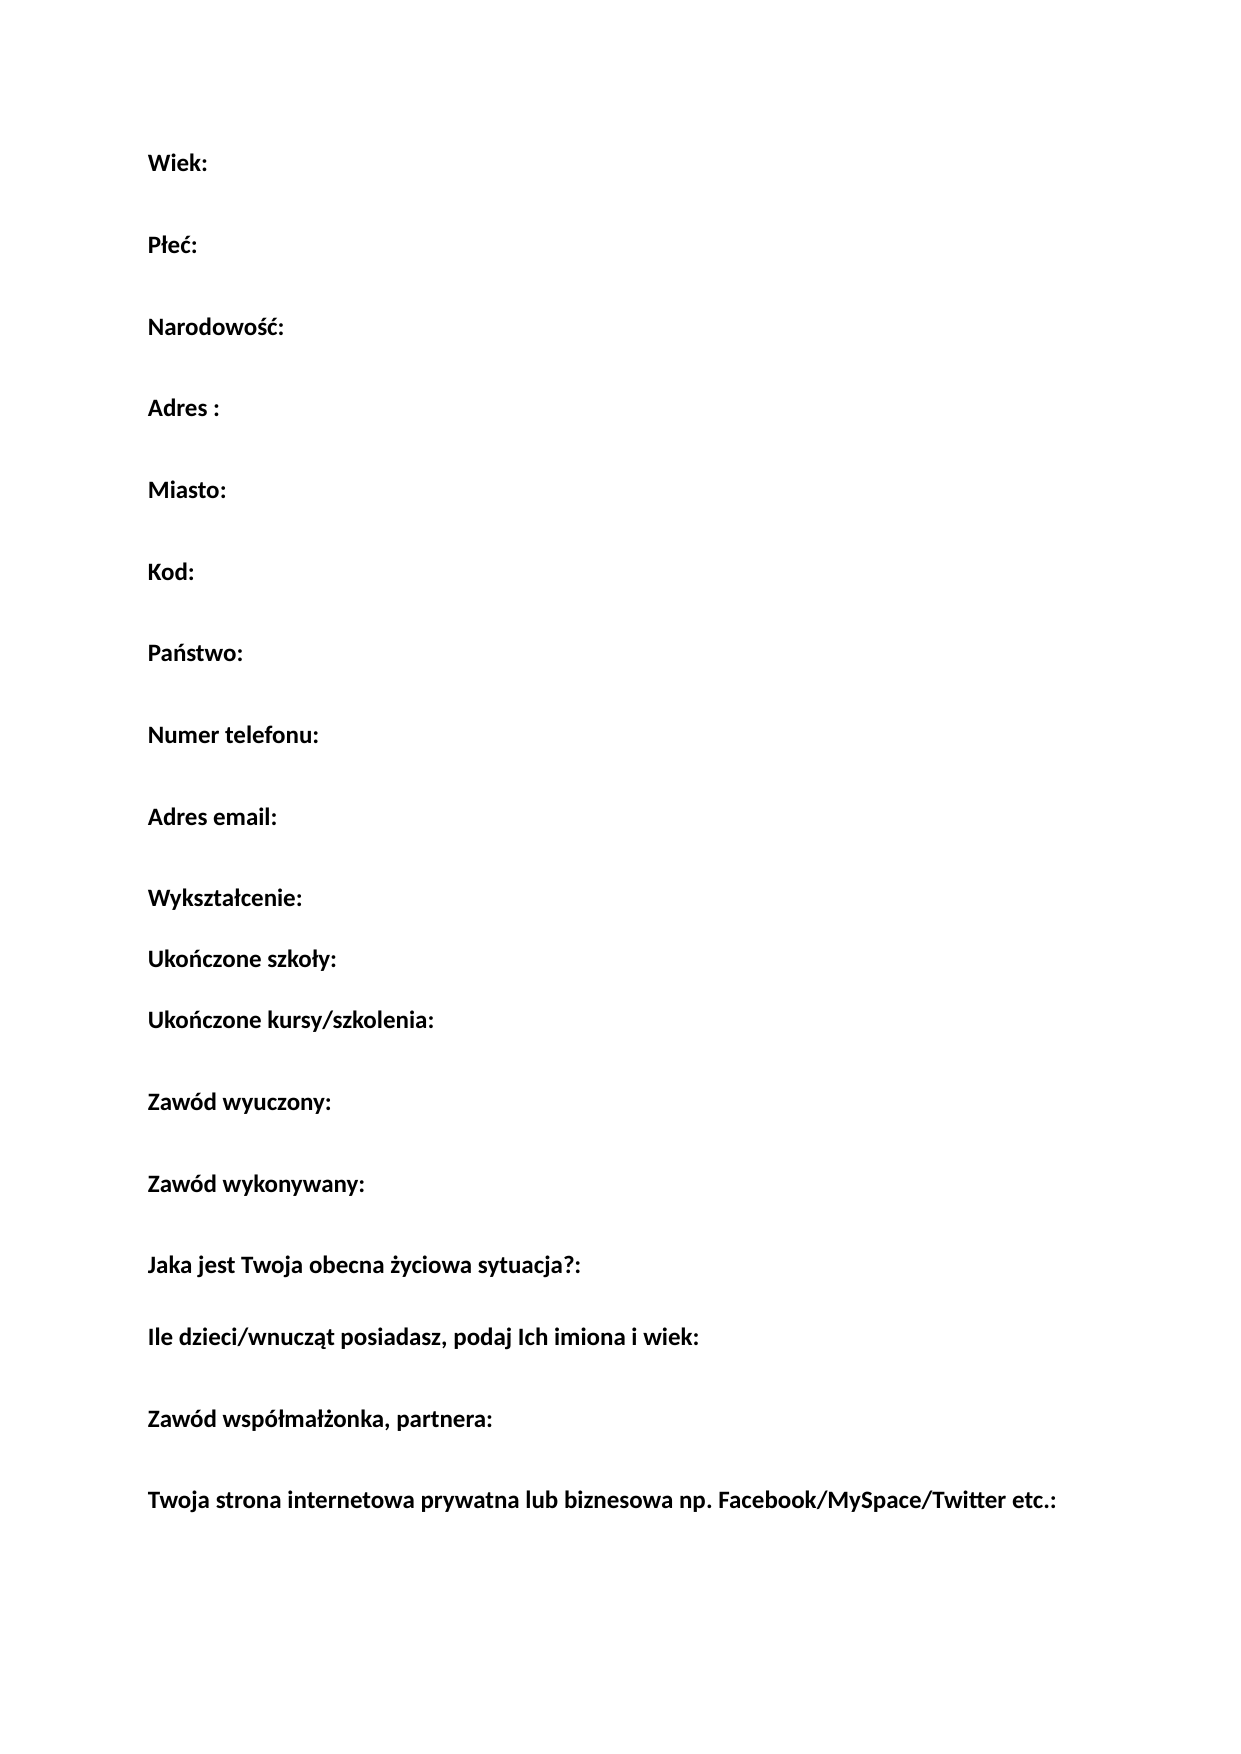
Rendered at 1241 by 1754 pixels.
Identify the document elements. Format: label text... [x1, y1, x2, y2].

text Państwo: [148, 638, 1093, 668]
text Adres email: [148, 801, 1093, 831]
text Numer telefonu: [148, 719, 1093, 750]
text Adres : [148, 393, 1093, 423]
text Jaka jest Twoja obecna życiowa sytuacja?: [148, 1250, 1093, 1280]
text Kod: [148, 556, 1093, 586]
text Wiek: [148, 148, 1093, 178]
text Zawód wyuczony: [148, 1086, 1093, 1117]
text Wykształcenie: [148, 883, 1093, 913]
text Miasto: [148, 474, 1093, 505]
text Ukończone kursy/szkolenia: [148, 1005, 1093, 1035]
text Zawód współmałżonka, partnera: [148, 1403, 1093, 1433]
text Narodowość: [148, 311, 1093, 341]
text Ukończone szkoły: [148, 944, 1093, 974]
text Ile dzieci/wnucząt posiadasz, podaj Ich imiona i wiek: [148, 1321, 1093, 1352]
text Płeć: [148, 229, 1093, 260]
text Zawód wykonywany: [148, 1168, 1093, 1198]
text Twoja strona internetowa prywatna lub biznesowa np. Facebook/MySpace/Twitter etc.: [148, 1484, 1093, 1515]
